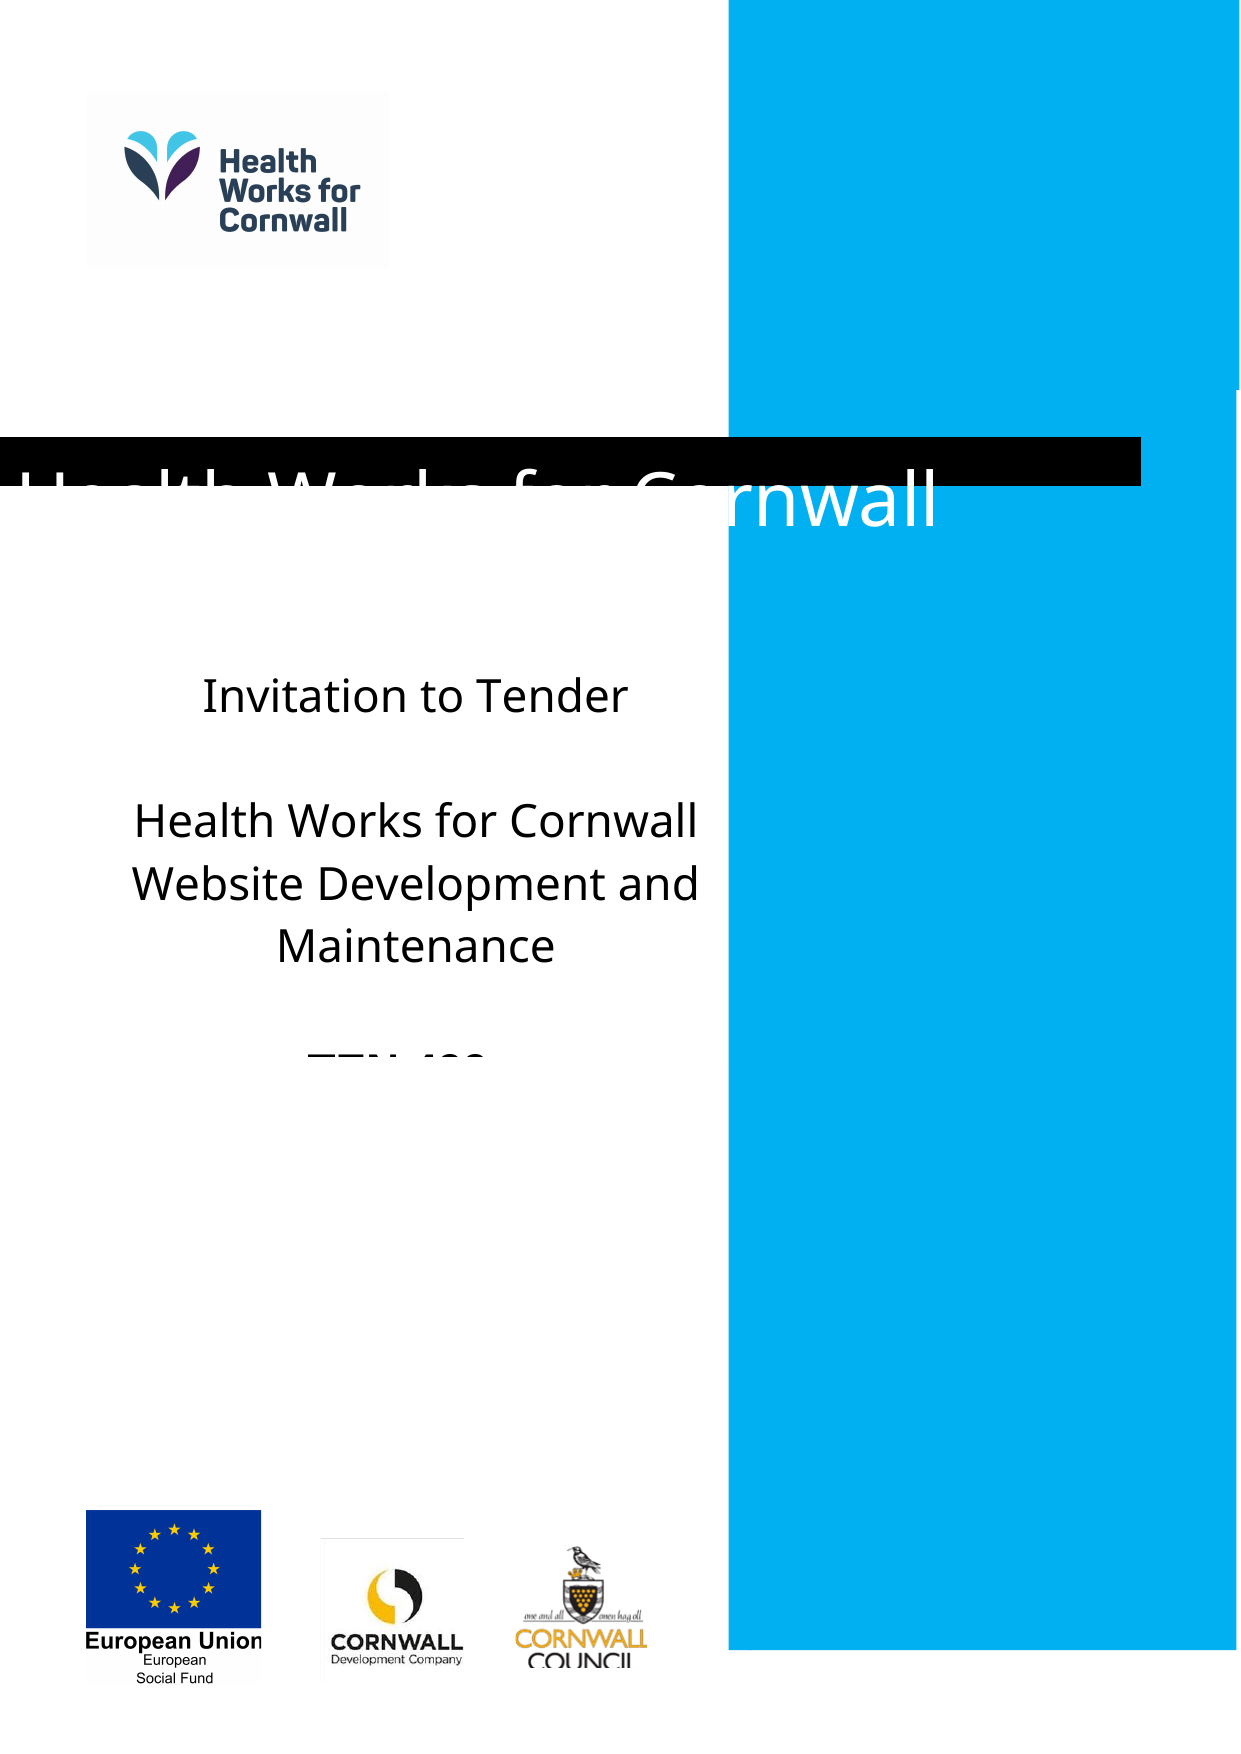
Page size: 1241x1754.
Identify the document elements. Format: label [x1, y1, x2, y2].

picture [86, 1509, 261, 1685]
picture [515, 1546, 647, 1668]
picture [320, 1538, 464, 1683]
picture [86, 92, 389, 268]
